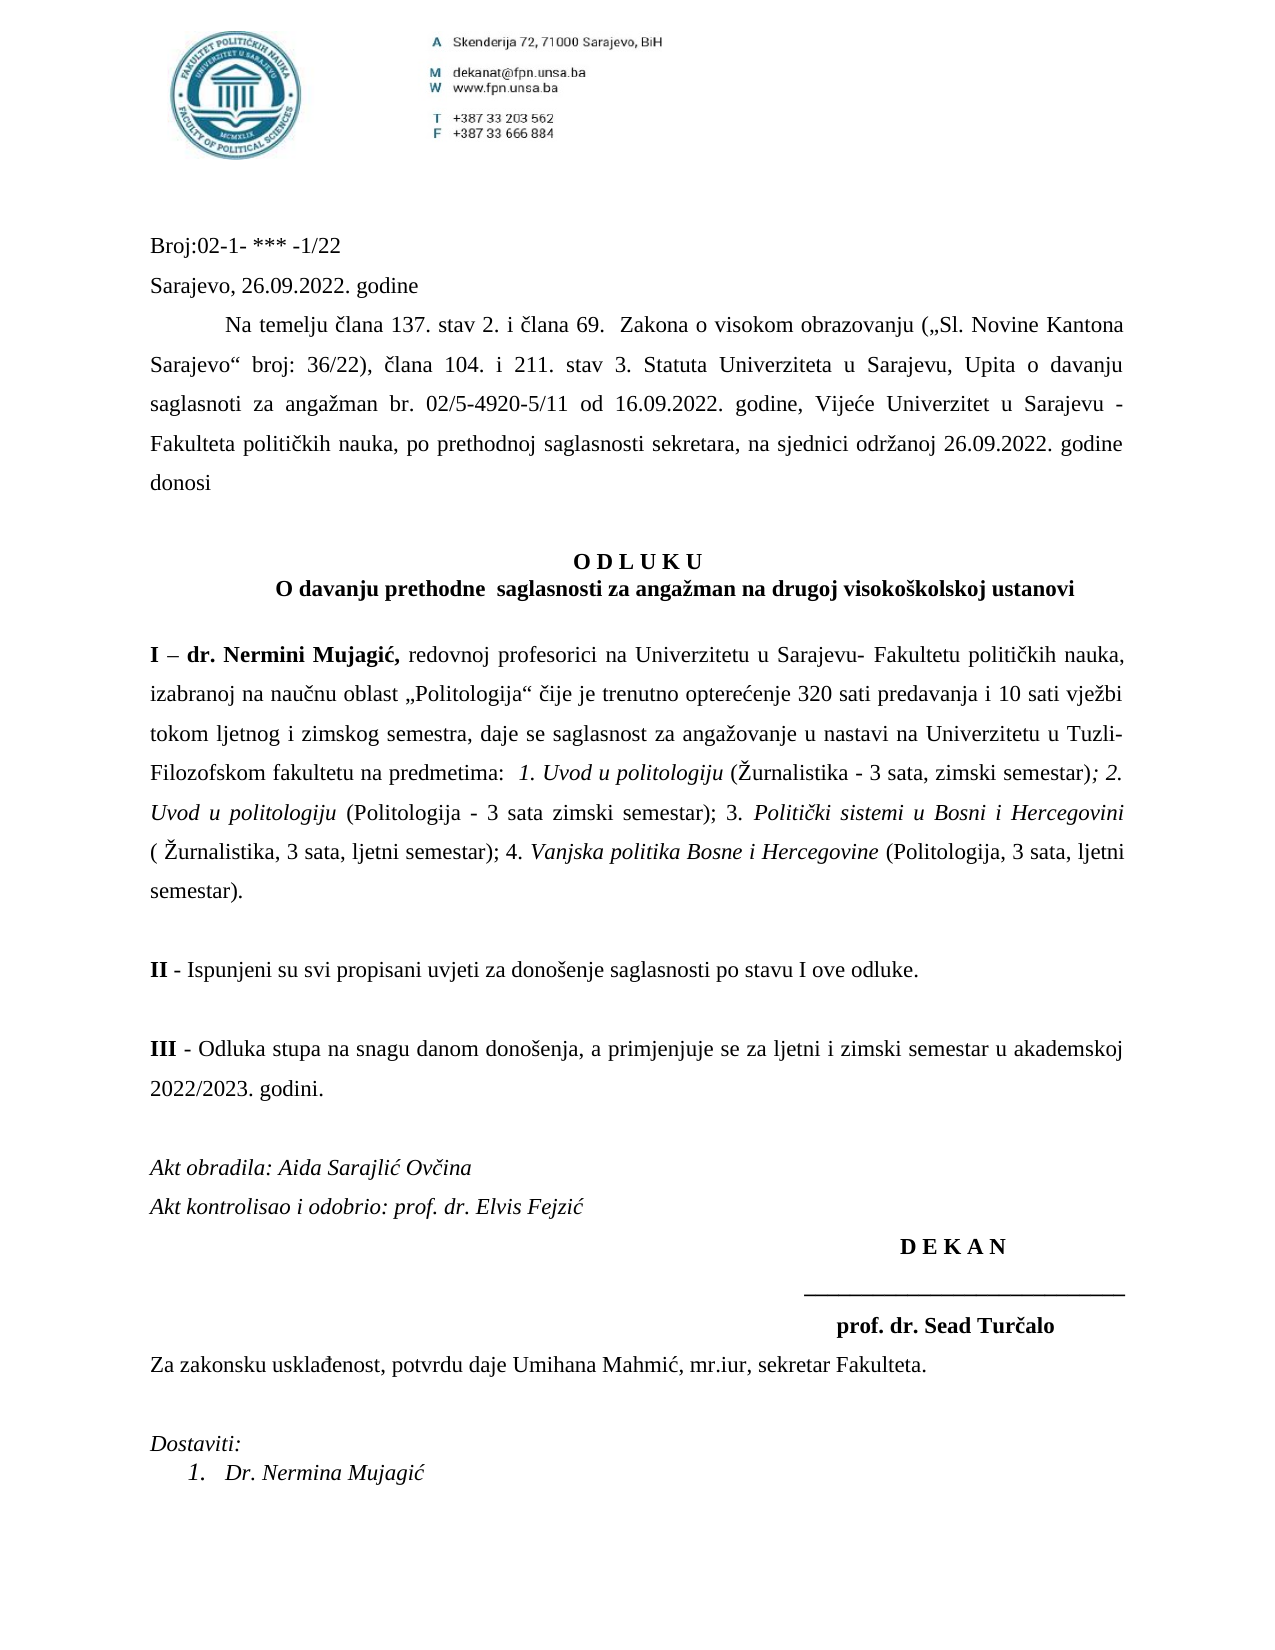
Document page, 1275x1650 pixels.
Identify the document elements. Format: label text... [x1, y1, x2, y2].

list O davanju prethodne saglasnosti za angažman na drugoj visokoškolskoj ustanovi [225, 575, 1125, 601]
text Broj:02-1- *** -1/22 [150, 233, 1125, 259]
text Sarajevo, 26.09.2022. godine [150, 272, 1125, 298]
text prof. dr. Sead Turčalo [150, 1312, 1125, 1338]
picture [167, 31, 316, 160]
text ____________________________ [150, 1272, 1125, 1299]
text III - Odluka stupa na snagu danom donošenja, a primjenjuje se za ljetni i zimski semestar u akademskoj 2022/2023. godini. [150, 1035, 1125, 1101]
text D E K A N [150, 1233, 1125, 1259]
text Za zakonsku usklađenost, potvrdu daje Umihana Mahmić, mr.iur, sekretar Fakulteta. [150, 1351, 1125, 1378]
text Akt obradila: Aida Sarajlić Ovčina [150, 1154, 1125, 1180]
picture [364, 31, 663, 160]
text Dostaviti: [150, 1430, 1125, 1457]
text Na temelju člana 137. stav 2. i člana 69. Zakona o visokom obrazovanju („Sl. Novine Kantona Sarajevo“ broj: 36/22), člana 104. i 211. stav 3. Statuta Univerziteta u Sarajevu, Upita o davanju saglasnoti za angažman br. 02/5-4920-5/11 od 16.09.2022. godine, Vijeće Univerzitet u Sarajevu - Fakulteta političkih nauka, po prethodnoj saglasnosti sekretara, na sjednici održanoj 26.09.2022. godine donosi [150, 312, 1125, 496]
text II - Ispunjeni su svi propisani uvjeti za donošenje saglasnosti po stavu I ove odluke. [150, 956, 1125, 983]
text O D L U K U [150, 548, 1125, 575]
text Akt kontrolisao i odobrio: prof. dr. Elvis Fejzić [150, 1193, 1125, 1220]
text I – dr. Nermini Mujagić, redovnoj profesorici na Univerzitetu u Sarajevu- Fakultetu političkih nauka, izabranoj na naučnu oblast „Politologija“ čije je trenutno opterećenje 320 sati predavanja i 10 sati vježbi tokom ljetnog i zimskog semestra, daje se saglasnost za angažovanje u nastavi na Univerzitetu u Tuzli- Filozofskom fakultetu na predmetima: 1. Uvod u politologiju (Žurnalistika - 3 sata, zimski semestar); 2. Uvod u politologiju (Politologija - 3 sata zimski semestar); 3. Politički sistemi u Bosni i Hercegovini ( Žurnalistika, 3 sata, ljetni semestar); 4. Vanjska politika Bosne i Hercegovine (Politologija, 3 sata, ljetni semestar). [150, 641, 1125, 904]
list Dr. Nermina Mujagić [187, 1457, 1125, 1485]
